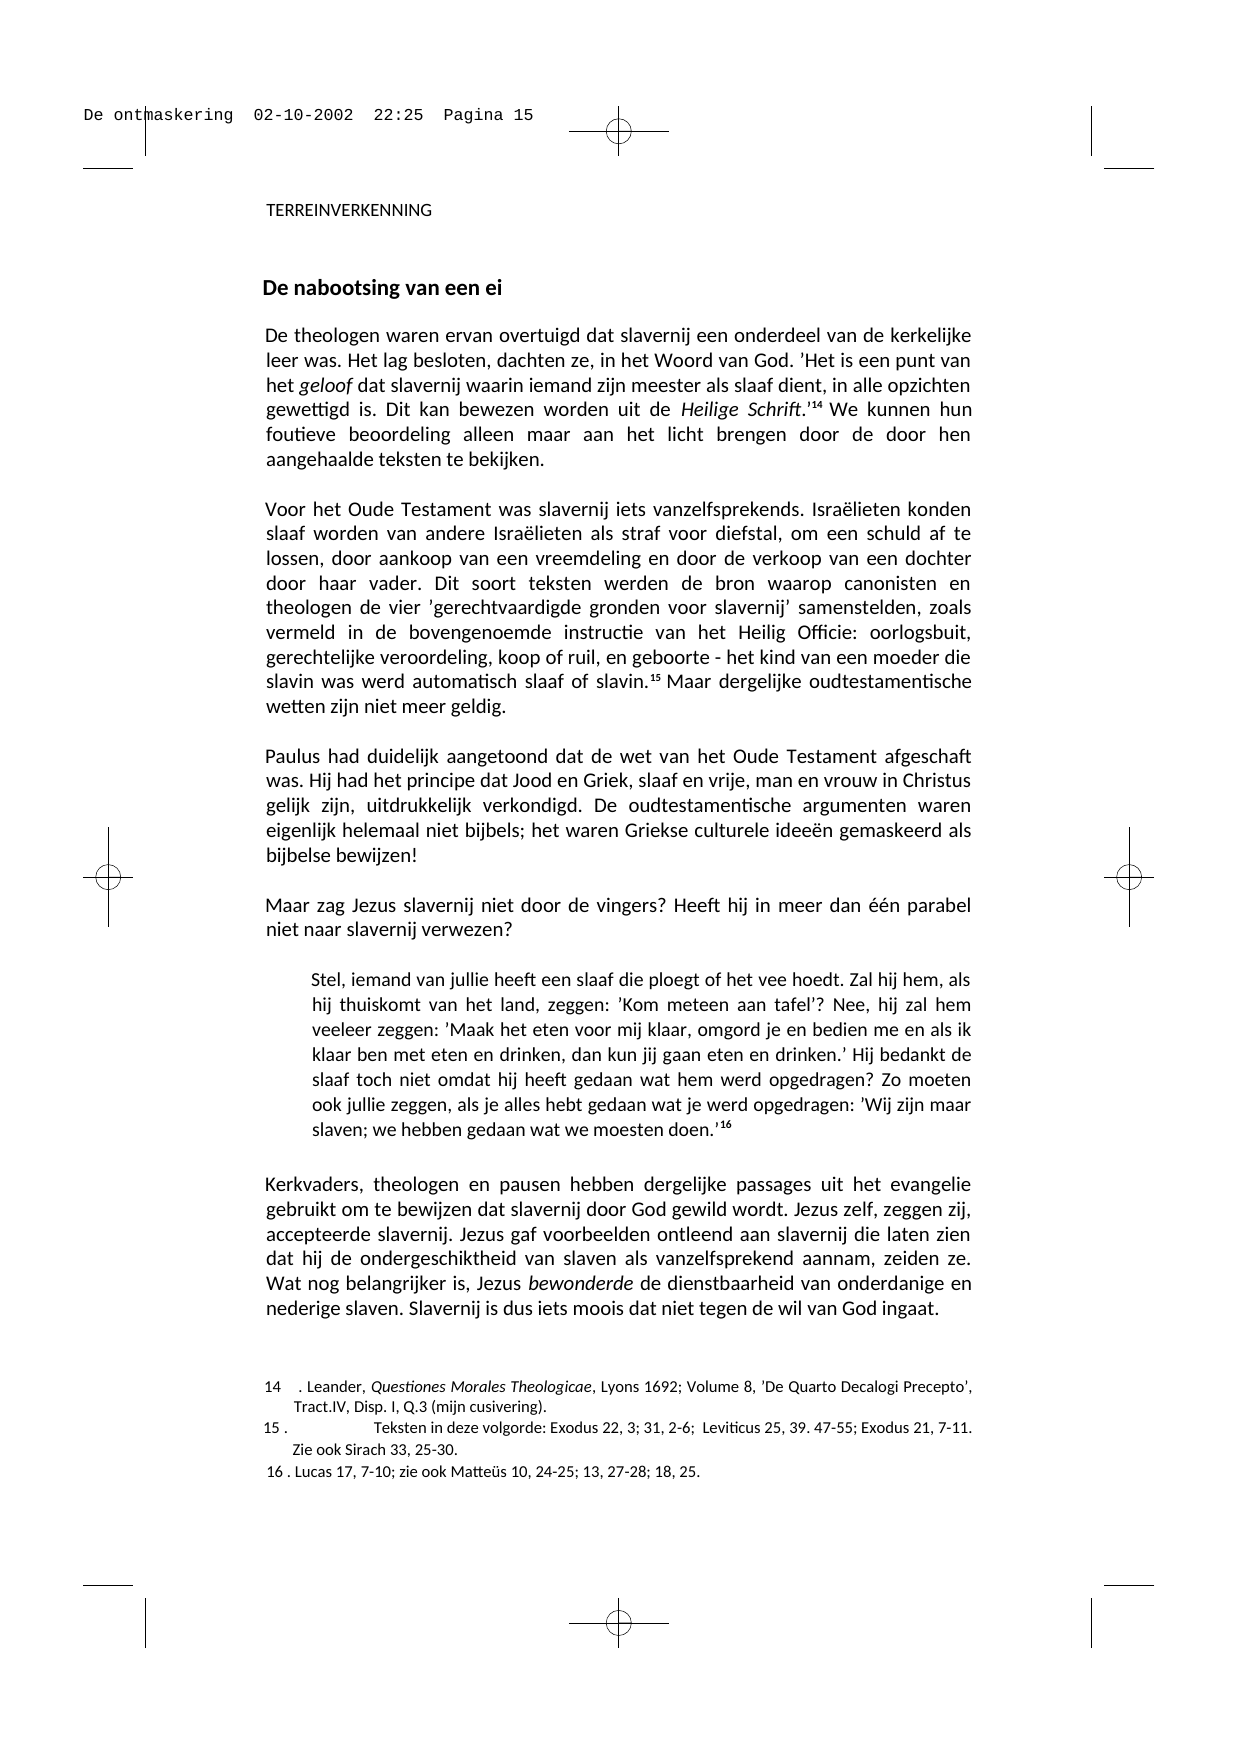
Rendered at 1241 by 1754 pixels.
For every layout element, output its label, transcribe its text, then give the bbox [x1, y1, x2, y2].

text Kerkvaders, theologen en pausen hebben dergelijke passages uit het evangelie gebruikt om te bewijzen dat slavernij door God gewild wordt. Jezus zelf, zeggen zij, accepteerde slavernij. Jezus gaf voorbeelden ontleend aan slavernij die laten zien dat hij de ondergeschiktheid van slaven als vanzelfsprekend aannam, zeiden ze. Wat nog belangrijker is, Jezus bewonderde de dienstbaarheid van onderdanige en nederige slaven. Slavernij is dus iets moois dat niet tegen de wil van God ingaat. [265, 1172, 972, 1320]
text Voor het Oude Testament was slavernij iets vanzelfsprekends. Israëlieten konden slaaf worden van andere Israëlieten als straf voor diefstal, om een schuld af te lossen, door aankoop van een vreemdeling en door de verkoop van een dochter door haar vader. Dit soort teksten werden de bron waarop canonisten en theologen de vier ’gerechtvaardigde gronden voor slavernij’ samenstelden, zoals vermeld in de bovengenoemde instructie van het Heilig Officie: oorlogsbuit, gerechtelijke veroordeling, koop of ruil, en geboorte - het kind van een moeder die slavin was werd automatisch slaaf of slavin. Maar dergelijke oudtestamentische wetten zijn niet meer geldig. [265, 497, 972, 719]
text Stel, iemand van jullie heeft een slaaf die ploegt of het vee hoedt. Zal hij hem, als hij thuiskomt van het land, zeggen: ’Kom meteen aan tafel’? Nee, hij zal hem veeleer zeggen: ’Maak het eten voor mij klaar, omgord je en bedien me en als ik klaar ben met eten en drinken, dan kun jij gaan eten en drinken.’ Hij bedankt de slaaf toch niet omdat hij heeft gedaan wat hem werd opgedragen? Zo moeten ook jullie zeggen, als je alles hebt gedaan wat je werd opgedragen: ’Wij zijn maar slaven; we hebben gedaan wat we moesten doen.’ [311, 967, 973, 1142]
text Maar zag Jezus slavernij niet door de vingers? Heeft hij in meer dan één parabel niet naar slavernij verwezen? [265, 892, 972, 942]
text De theologen waren ervan overtuigd dat slavernij een onderdeel van de kerkelijke leer was. Het lag besloten, dachten ze, in het Woord van God. ’Het is een punt van het geloof dat slavernij waarin iemand zijn meester als slaaf dient, in alle opzichten gewettigd is. Dit kan bewezen worden uit de Heilige Schrift.’ We kunnen hun foutieve beoordeling alleen maar aan het licht brengen door de door hen aangehaalde teksten te bekijken. [265, 323, 972, 471]
text Paulus had duidelijk aangetoond dat de wet van het Oude Testament afgeschaft was. Hij had het principe dat Jood en Griek, slaaf en vrije, man en vrouw in Christus gelijk zijn, uitdrukkelijk verkondigd. De oudtestamentische argumenten waren eigenlijk helemaal niet bijbels; het waren Griekse culturele ideeën gemaskeerd als bijbelse bewijzen! [265, 744, 972, 867]
subtitle De nabootsing van een ei [262, 273, 973, 301]
